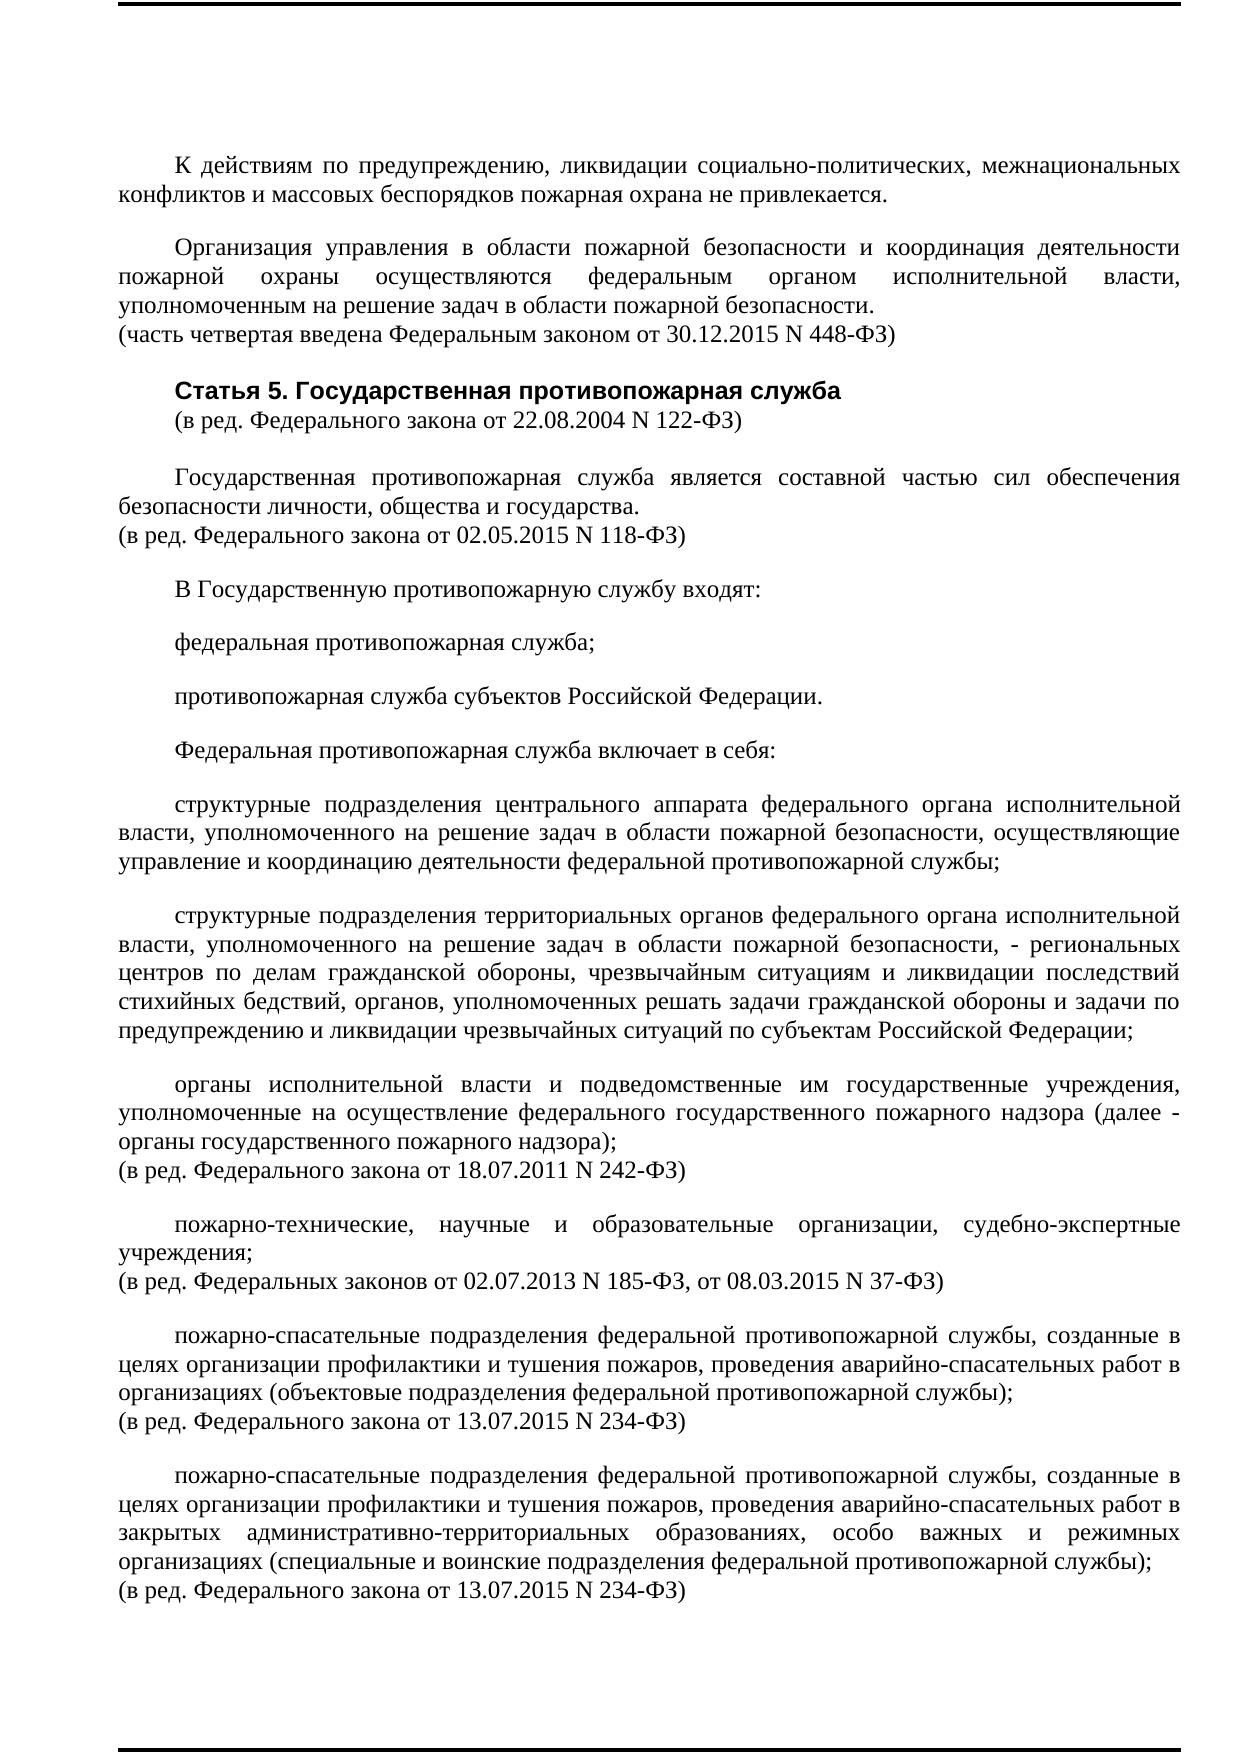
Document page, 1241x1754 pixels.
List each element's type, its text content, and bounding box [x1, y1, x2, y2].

text (часть четвертая введена Федеральным законом от 30.12.2015 N 448-ФЗ) [118, 319, 1181, 347]
text К действиям по предупреждению, ликвидации социально-политических, межнациональных конфликтов и массовых беспорядков пожарная охрана не привлекается. [118, 150, 1181, 207]
text пожарно-технические, научные и образовательные организации, судебно-экспертные учреждения; [118, 1209, 1181, 1266]
text (в ред. Федеральных законов от 02.07.2013 N 185-ФЗ, от 08.03.2015 N 37-ФЗ) [118, 1266, 1181, 1295]
text Организация управления в области пожарной безопасности и координация деятельности пожарной охраны осуществляются федеральным органом исполнительной власти, уполномоченным на решение задач в области пожарной безопасности. [118, 232, 1181, 319]
text В Государственную противопожарную службу входят: [118, 574, 1181, 602]
text структурные подразделения центрального аппарата федерального органа исполнительной власти, уполномоченного на решение задач в области пожарной безопасности, осуществляющие управление и координацию деятельности федеральной противопожарной службы; [118, 789, 1181, 875]
text пожарно-спасательные подразделения федеральной противопожарной службы, созданные в целях организации профилактики и тушения пожаров, проведения аварийно-спасательных работ в организациях (объектовые подразделения федеральной противопожарной службы); [118, 1320, 1181, 1406]
title Статья 5. Государственная противопожарная служба [118, 376, 1181, 405]
text (в ред. Федерального закона от 18.07.2011 N 242-ФЗ) [118, 1155, 1181, 1184]
text структурные подразделения территориальных органов федерального органа исполнительной власти, уполномоченного на решение задач в области пожарной безопасности, - региональных центров по делам гражданской обороны, чрезвычайным ситуациям и ликвидации последствий стихийных бедствий, органов, уполномоченных решать задачи гражданской обороны и задачи по предупреждению и ликвидации чрезвычайных ситуаций по субъектам Российской Федерации; [118, 900, 1181, 1044]
text Федеральная противопожарная служба включает в себя: [118, 735, 1181, 764]
text (в ред. Федерального закона от 13.07.2015 N 234-ФЗ) [118, 1575, 1181, 1604]
text (в ред. Федерального закона от 22.08.2004 N 122-ФЗ) [118, 405, 1181, 434]
text противопожарная служба субъектов Российской Федерации. [118, 681, 1181, 710]
text федеральная противопожарная служба; [118, 627, 1181, 656]
text органы исполнительной власти и подведомственные им государственные учреждения, уполномоченные на осуществление федерального государственного пожарного надзора (далее - органы государственного пожарного надзора); [118, 1069, 1181, 1155]
text пожарно-спасательные подразделения федеральной противопожарной службы, созданные в целях организации профилактики и тушения пожаров, проведения аварийно-спасательных работ в закрытых административно-территориальных образованиях, особо важных и режимных организациях (специальные и воинские подразделения федеральной противопожарной службы); [118, 1460, 1181, 1575]
text Государственная противопожарная служба является составной частью сил обеспечения безопасности личности, общества и государства. [118, 462, 1181, 520]
text (в ред. Федерального закона от 02.05.2015 N 118-ФЗ) [118, 520, 1181, 549]
text (в ред. Федерального закона от 13.07.2015 N 234-ФЗ) [118, 1406, 1181, 1435]
